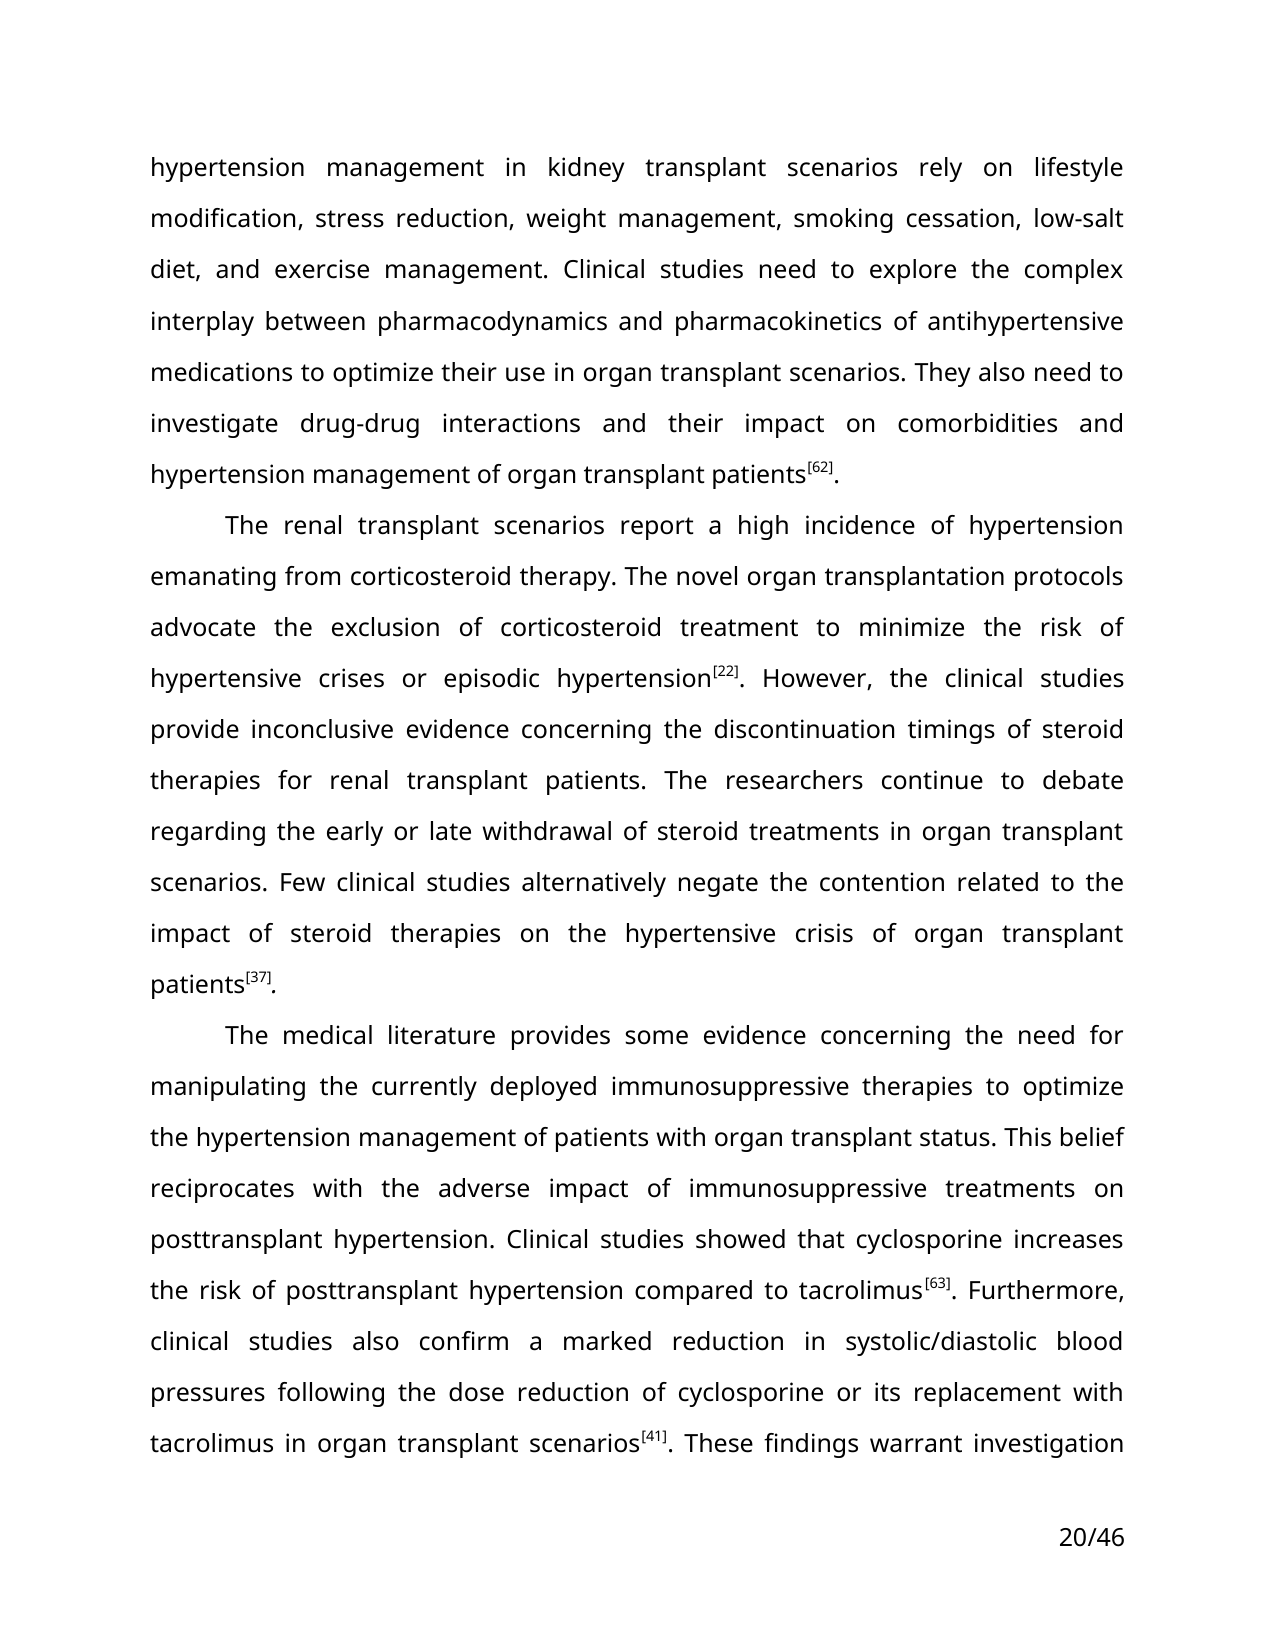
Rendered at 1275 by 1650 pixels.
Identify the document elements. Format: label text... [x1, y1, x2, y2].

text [150, 1018, 1125, 1460]
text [150, 150, 1125, 490]
text The renal transplant scenarios report a high incidence of hypertension emanating from corticosteroid therapy. The novel organ transplantation protocols advocate the exclusion of corticosteroid treatment to minimize the risk of hypertensive crises or episodic hypertension[22]. However, the clinical studies provide inconclusive evidence concerning the discontinuation timings of steroid therapies for renal transplant patients. The researchers continue to debate regarding the early or late withdrawal of steroid treatments in organ transplant scenarios. Few clinical studies alternatively negate the contention related to the impact of steroid therapies on the hypertensive crisis of organ transplant patients[37]. [150, 507, 1125, 1001]
